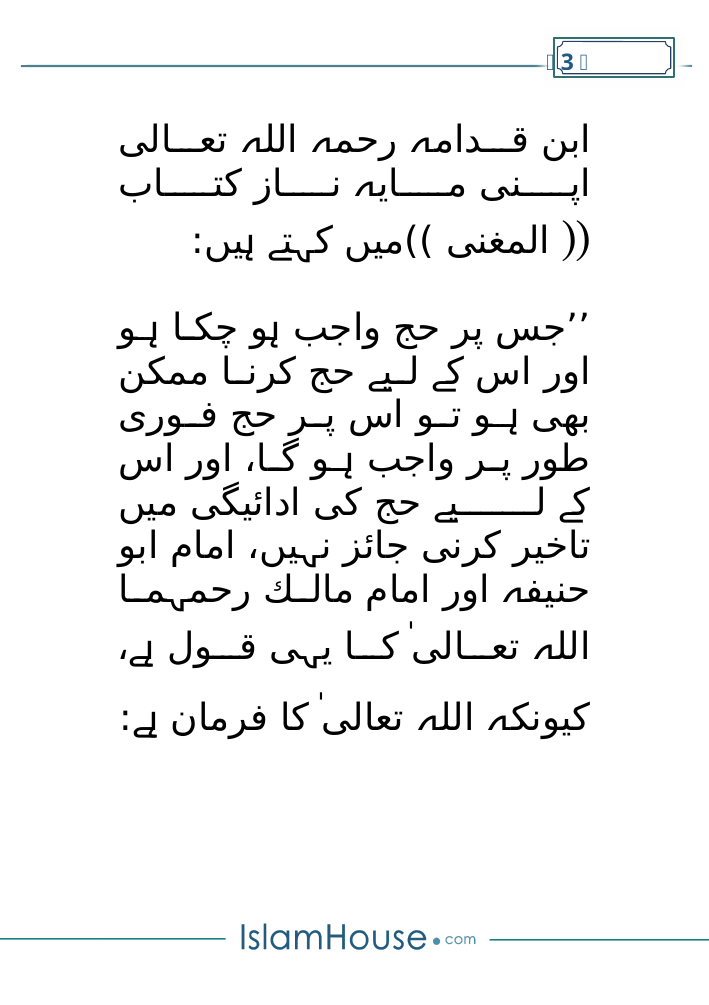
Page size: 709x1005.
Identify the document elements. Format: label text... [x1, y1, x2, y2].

text ’’جس پر حج واجب ہو چكا ہو اور اس كے ليے حج كرنا ممكن بھى ہو تو اس پر حج فوری طور پر واجب ہو گا، اور اس كے ليے حج كى ادائيگى ميں تاخير كرنى جائز نہيں، امام ابو حنيفہ اور امام مالك رحمہما اللہ تعالىٰ كا يہى قول ہے، كيونكہ اللہ تعالىٰ كا فرمان ہے: [118, 306, 591, 753]
picture [0, 918, 226, 955]
text ابن قدامہ رحمہ اللہ تعالى اپنى مايہ ناز كتاب (( المغنى ))ميں كہتے ہيں: [118, 118, 591, 277]
picture [233, 919, 709, 956]
